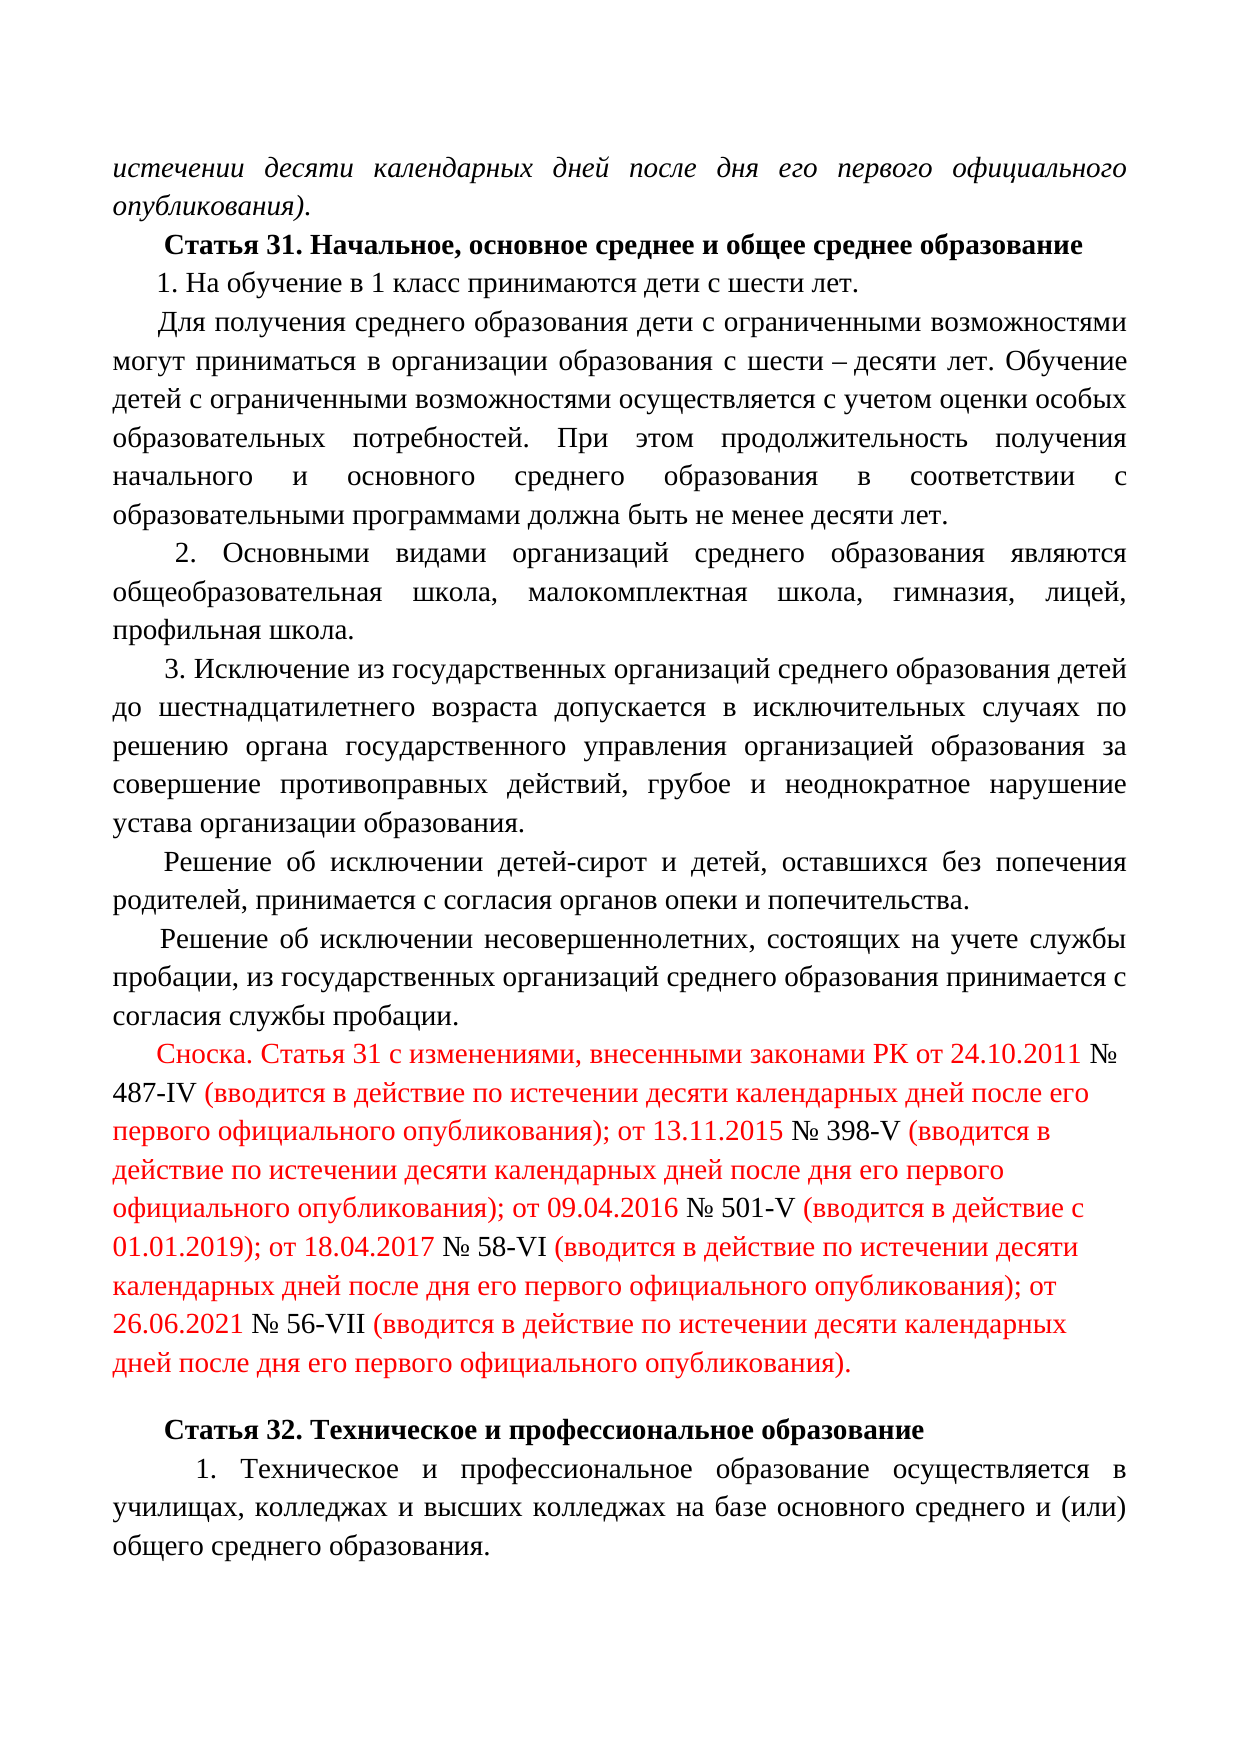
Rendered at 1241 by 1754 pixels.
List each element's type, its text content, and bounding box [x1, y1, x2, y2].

text Сноска. Статья 31 с изменениями, внесенными законами РК от 24.10.2011 № 487-IV (вводится в действие по истечении десяти календарных дней после его первого официального опубликования); от 13.11.2015 № 398-V (вводится в действие по истечении десяти календарных дней после дня его первого официального опубликования); от 09.04.2016 № 501-V (вводится в действие с 01.01.2019); от 18.04.2017 № 58-VI (вводится в действие по истечении десяти календарных дней после дня его первого официального опубликования); от 26.06.2021 № 56-VII (вводится в действие по истечении десяти календарных дней после дня его первого официального опубликования). [112, 1036, 1128, 1408]
text 2. Основными видами организаций среднего образования являются общеобразовательная школа, малокомплектная школа, гимназия, лицей, профильная школа. [112, 535, 1128, 646]
text 3. Исключение из государственных организаций среднего образования детей до шестнадцатилетнего возраста допускается в исключительных случаях по решению органа государственного управления организацией образования за совершение противоправных действий, грубое и неоднократное нарушение устава организации образования. [112, 651, 1128, 839]
text Статья 32. Техническое и профессиональное образование [112, 1412, 1128, 1446]
text Для получения среднего образования дети с ограниченными возможностями могут приниматься в организации образования с шести – десяти лет. Обучение детей с ограниченными возможностями осуществляется с учетом оценки особых образовательных потребностей. При этом продолжительность получения начального и основного среднего образования в соответствии с образовательными программами должна быть не менее десяти лет. [112, 304, 1128, 530]
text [112, 150, 1128, 222]
text Решение об исключении несовершеннолетних, состоящих на учете службы пробации, из государственных организаций среднего образования принимается с согласия службы пробации. [112, 921, 1128, 1031]
text Решение об исключении детей-сирот и детей, оставшихся без попечения родителей, принимается с согласия органов опеки и попечительства. [112, 844, 1128, 916]
text Статья 31. Начальное, основное среднее и общее среднее образование [112, 227, 1128, 261]
text 1. Техническое и профессиональное образование осуществляется в училищах, колледжах и высших колледжах на базе основного среднего и (или) общего среднего образования. [112, 1451, 1128, 1562]
text 1. На обучение в 1 класс принимаются дети с шести лет. [112, 266, 1128, 299]
